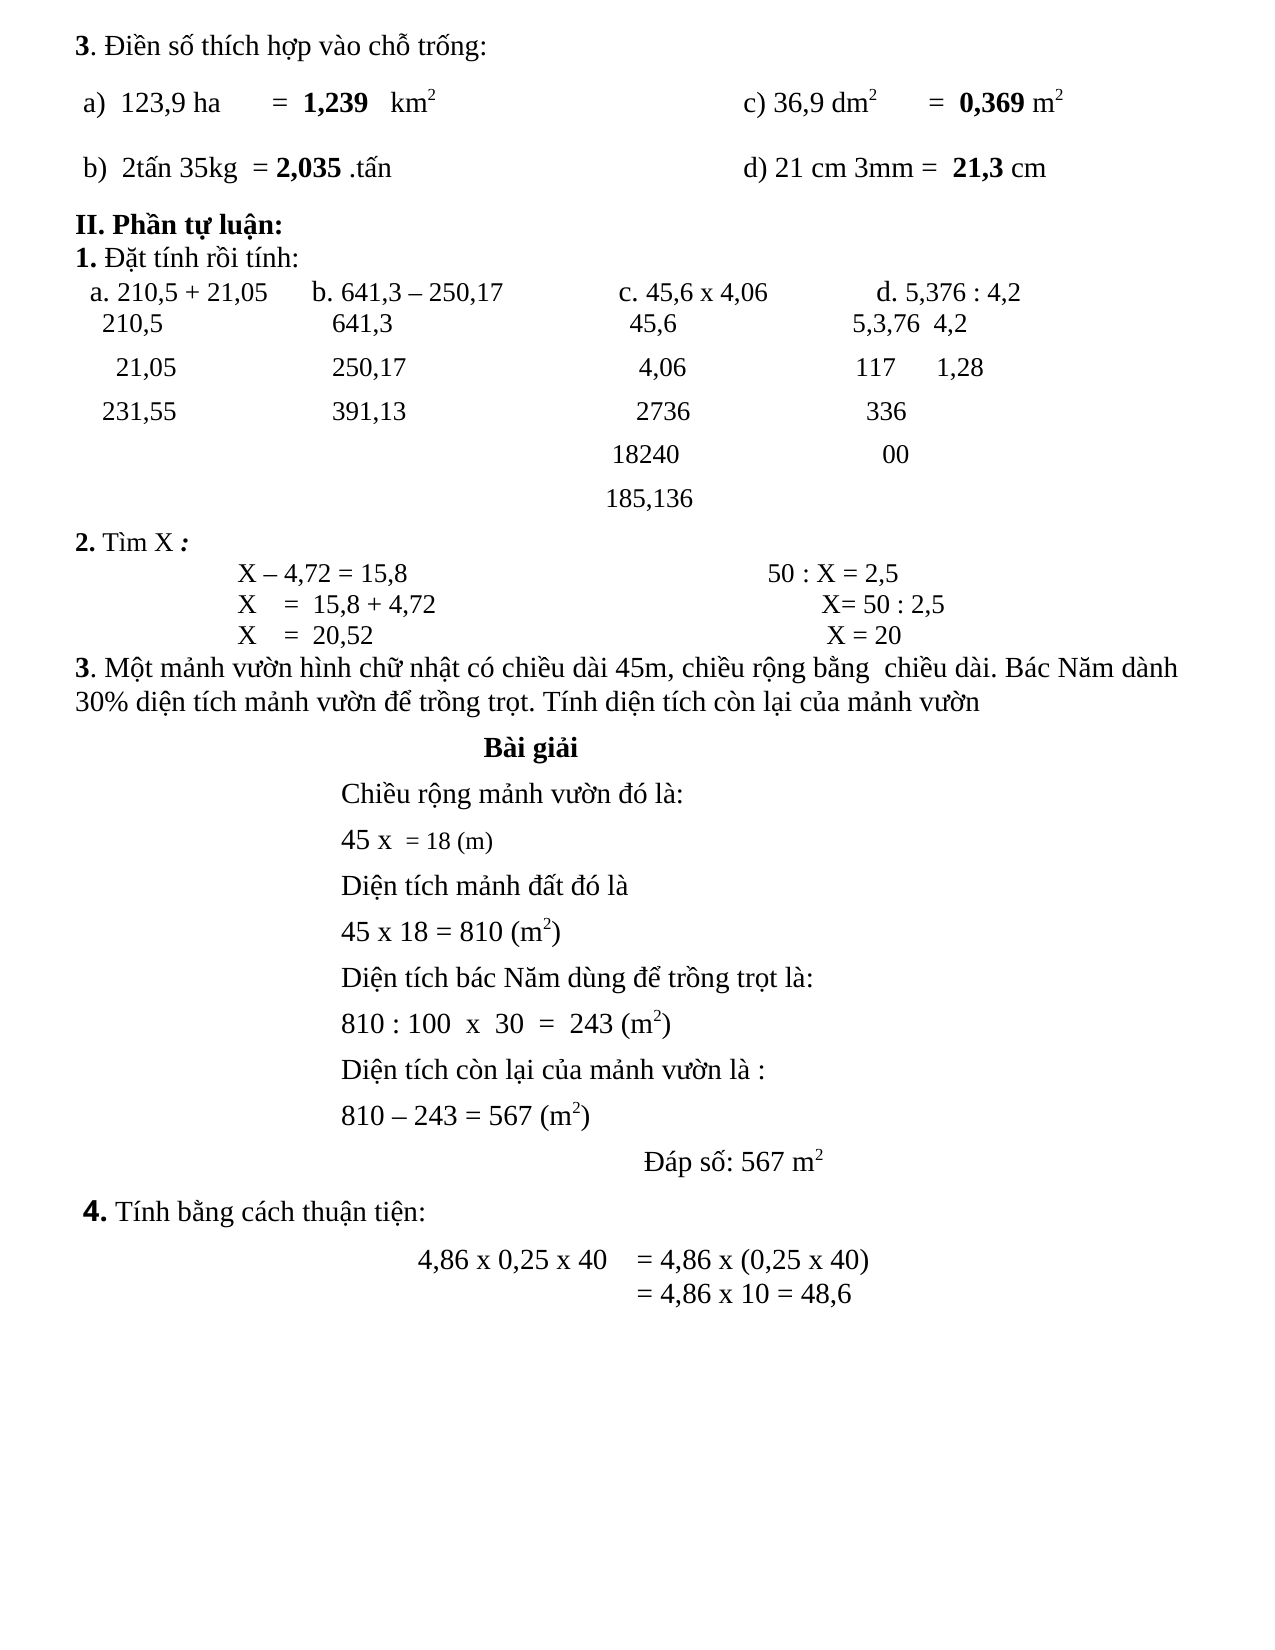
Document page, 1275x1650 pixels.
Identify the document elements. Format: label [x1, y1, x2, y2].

table_cell [64, 28, 1197, 1612]
